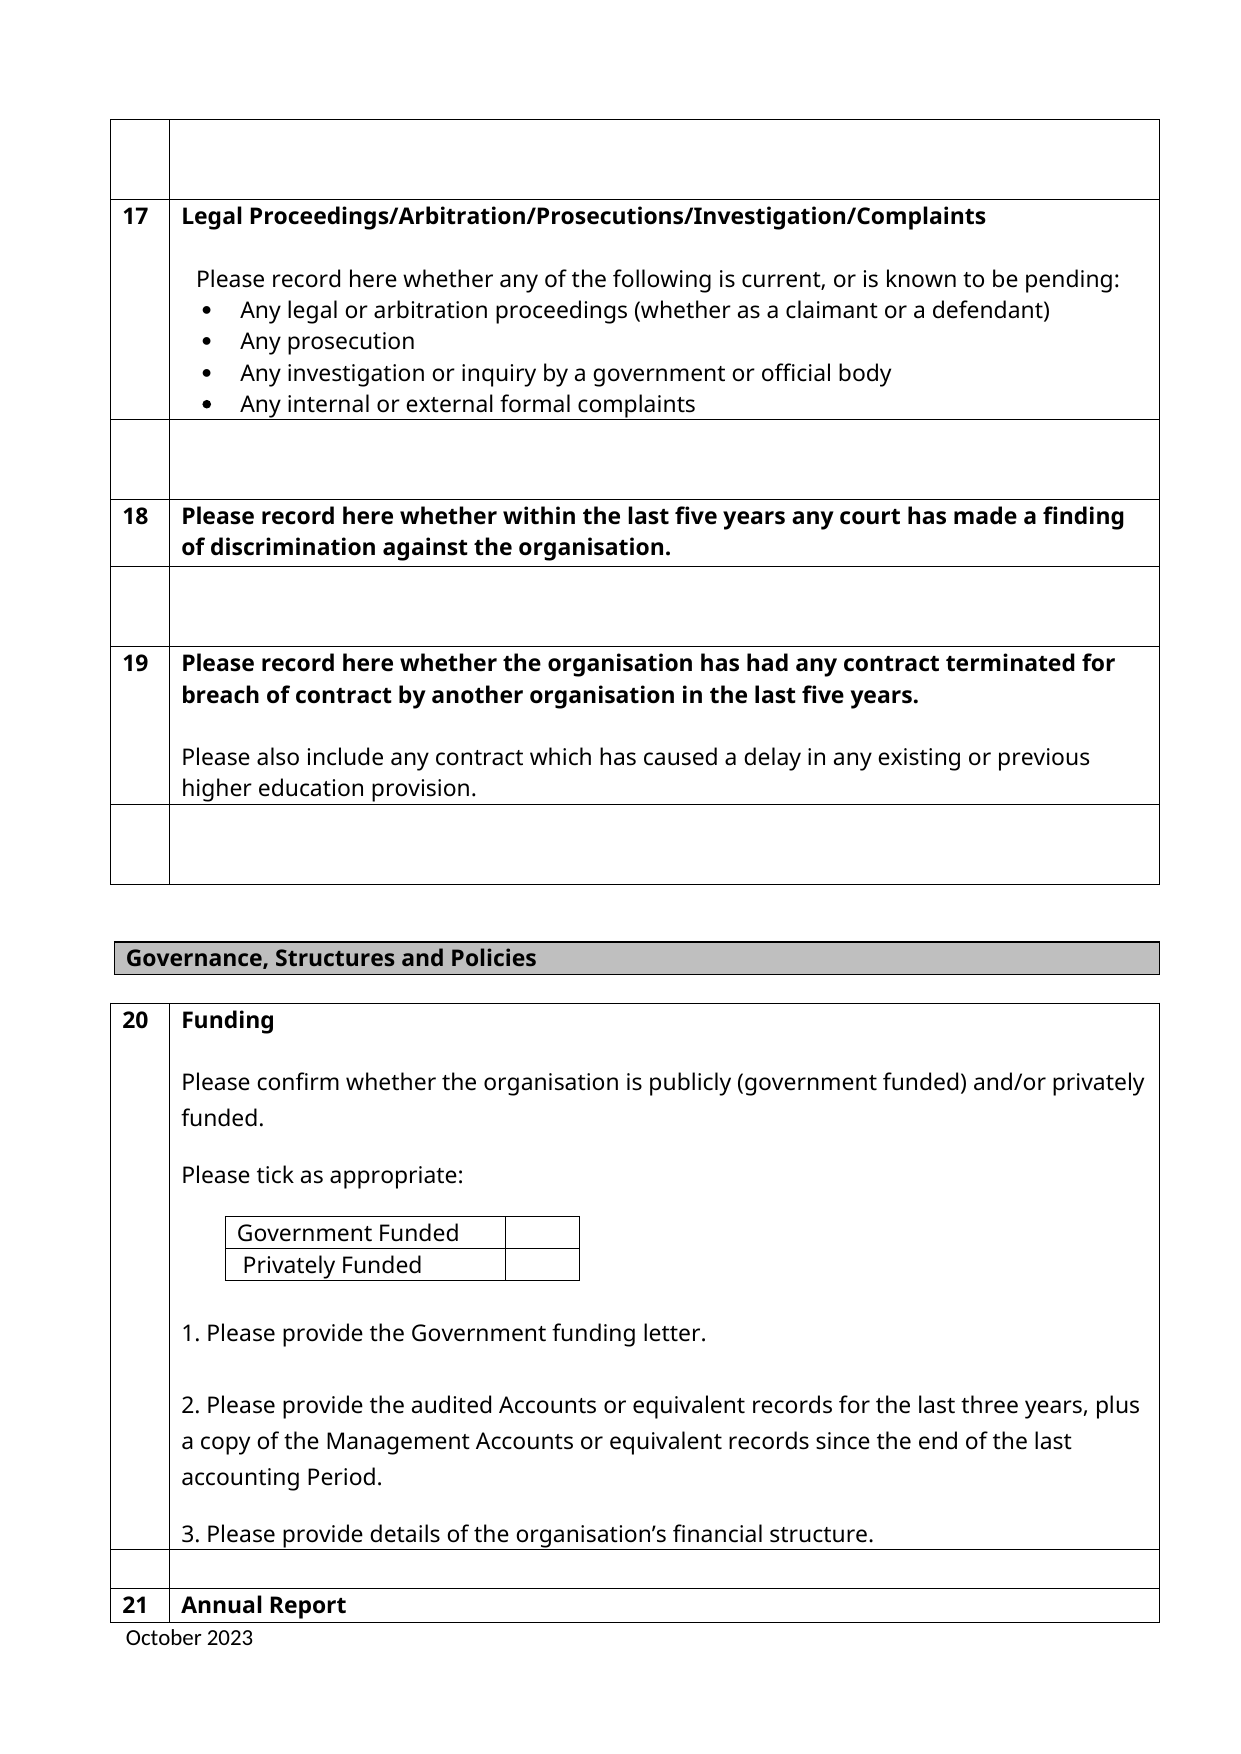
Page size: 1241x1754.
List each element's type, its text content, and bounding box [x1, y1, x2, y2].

table_cell [170, 567, 1159, 646]
table_cell 18 [111, 500, 169, 566]
table_cell [111, 1550, 169, 1588]
table_cell 17 [111, 200, 169, 419]
table_cell [111, 567, 169, 646]
table_cell [111, 805, 169, 883]
table_cell [111, 120, 169, 199]
table_cell [170, 420, 1159, 499]
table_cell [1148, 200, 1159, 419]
table_cell Annual Report Please provide the most recent Annual Report for the organisation. [170, 1589, 1159, 1622]
table_cell [170, 805, 1159, 883]
table_header Governance, Structures and Policies [115, 943, 1159, 974]
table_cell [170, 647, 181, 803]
table_cell Please record here whether within the last five years any court has made a finding of discrimination against the organisation. [170, 500, 1159, 566]
table_header Funding Please confirm whether the organisation is publicly (government funded) and/or privately funded. Please tick as appropriate: 1. Please provide the Government funding letter. 2. Please provide the audited Accounts or equivalent records for the last three years, plus a copy of the Management Accounts or equivalent records since the end of the last accounting Period. 3. Please provide details of the organisation’s financial structure. [170, 1004, 1159, 1549]
table_cell [111, 420, 169, 499]
table_cell 21 [111, 1589, 169, 1622]
table_header 20 [111, 1004, 169, 1549]
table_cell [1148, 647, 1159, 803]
table_cell [170, 120, 1159, 199]
table_cell 19 [111, 647, 169, 803]
table_cell [170, 1550, 1159, 1588]
